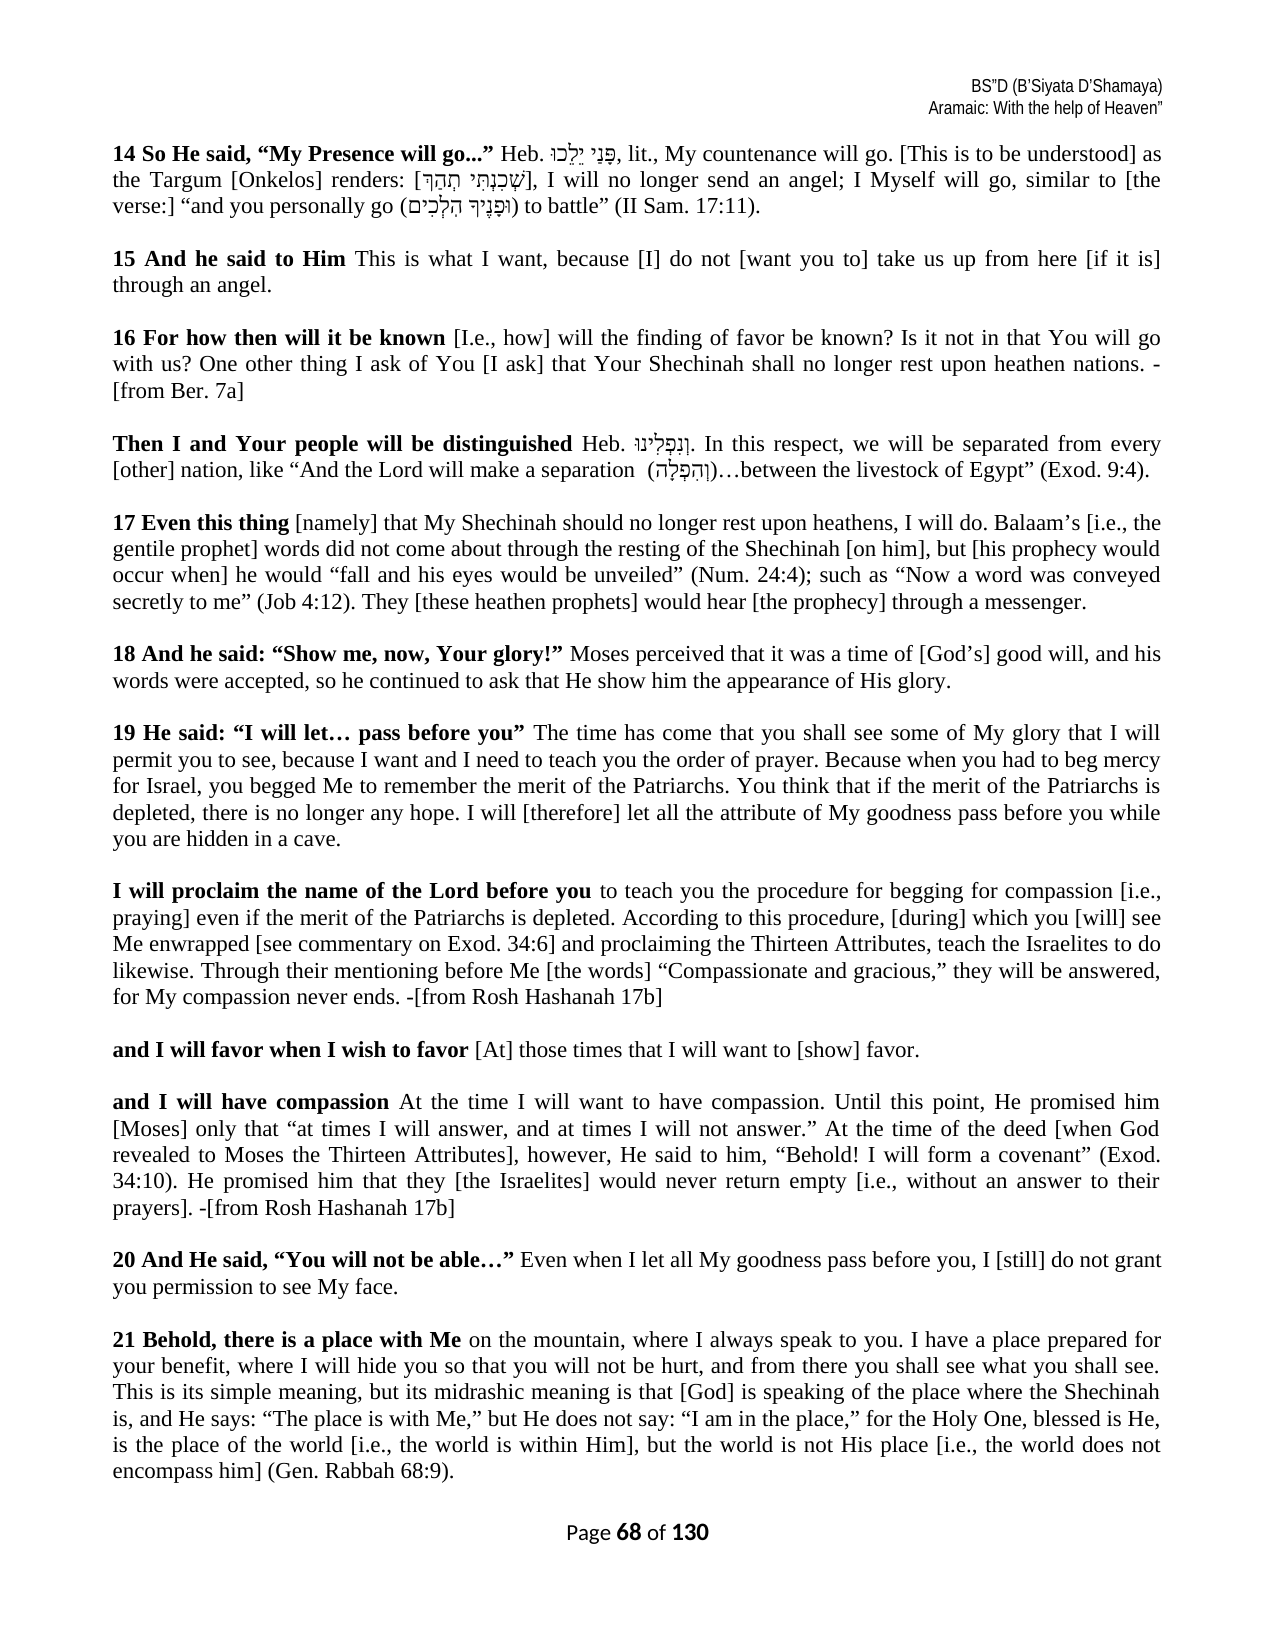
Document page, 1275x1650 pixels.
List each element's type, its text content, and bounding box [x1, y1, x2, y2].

text 19 He said: “I will let… pass before you” The time has come that you shall see some of My glory that I will permit you to see, because I want and I need to teach you the order of prayer. Because when you had to beg mercy for Israel, you begged Me to remember the merit of the Patriarchs. You think that if the merit of the Patriarchs is depleted, there is no longer any hope. I will [therefore] let all the attribute of My goodness pass before you while you are hidden in a cave. [112, 719, 1162, 851]
text 16 For how then will it be known [I.e., how] will the finding of favor be known? Is it not in that You will go with us? One other thing I ask of You [I ask] that Your Shechinah shall no longer rest upon heathen nations. -[from Ber. 7a] [112, 324, 1162, 403]
text 20 And He said, “You will not be able…” Even when I let all My goodness pass before you, I [still] do not grant you permission to see My face. [112, 1247, 1162, 1299]
text 14 So He said, “My Presence will go...” Heb. פָּנַי יֵלֵכוּ, lit., My countenance will go. [This is to be understood] as the Targum [Onkelos] renders: [שְׁכִנְתִּי תְהַךְ], I will no longer send an angel; I Myself will go, similar to [the verse:] “and you personally go (וּפָנֶיךָ הֽלְכִים) to battle” (II Sam. 17:11). [112, 140, 1162, 219]
text 17 Even this thing [namely] that My Shechinah should no longer rest upon heathens, I will do. Balaam’s [i.e., the gentile prophet] words did not come about through the resting of the Shechinah [on him], but [his prophecy would occur when] he would “fall and his eyes would be unveiled” (Num. 24:4); such as “Now a word was conveyed secretly to me” (Job 4:12). They [these heathen prophets] would hear [the prophecy] through a messenger. [112, 509, 1162, 614]
text 21 Behold, there is a place with Me on the mountain, where I always speak to you. I have a place prepared for your benefit, where I will hide you so that you will not be hurt, and from there you shall see what you shall see. This is its simple meaning, but its midrashic meaning is that [God] is speaking of the place where the Shechinah is, and He says: “The place is with Me,” but He does not say: “I am in the place,” for the Holy One, blessed is He, is the place of the world [i.e., the world is within Him], but the world is not His place [i.e., the world does not encompass him] (Gen. Rabbah 68:9). [112, 1326, 1162, 1484]
text 15 And he said to Him This is what I want, because [I] do not [want you to] take us up from here [if it is] through an angel. [112, 245, 1162, 298]
text 18 And he said: “Show me, now, Your glory!” Moses perceived that it was a time of [God’s] good will, and his words were accepted, so he continued to ask that He show him the appearance of His glory. [112, 640, 1162, 693]
text I will proclaim the name of the Lord before you to teach you the procedure for begging for compassion [i.e., praying] even if the merit of the Patriarchs is depleted. According to this procedure, [during] which you [will] see Me enwrapped [see commentary on Exod. 34:6] and proclaiming the Thirteen Attributes, teach the Israelites to do likewise. Through their mentioning before Me [the words] “Compassionate and gracious,” they will be answered, for My compassion never ends. -[from Rosh Hashanah 17b] [112, 878, 1162, 1009]
text Then I and Your people will be distinguished Heb. וְנִפְלִינוּ. In this respect, we will be separated from every [other] nation, like “And the Lord will make a separation (וְהִפְלָה)…between the livestock of Egypt” (Exod. 9:4). [112, 429, 1162, 482]
text and I will have compassion At the time I will want to have compassion. Until this point, He promised him [Moses] only that “at times I will answer, and at times I will not answer.” At the time of the deed [when God revealed to Moses the Thirteen Attributes], however, He said to him, “Behold! I will form a covenant” (Exod. 34:10). He promised him that they [the Israelites] would never return empty [i.e., without an answer to their prayers]. -[from Rosh Hashanah 17b] [112, 1088, 1162, 1220]
text and I will favor when I wish to favor [At] those times that I will want to [show] favor. [112, 1036, 1162, 1062]
